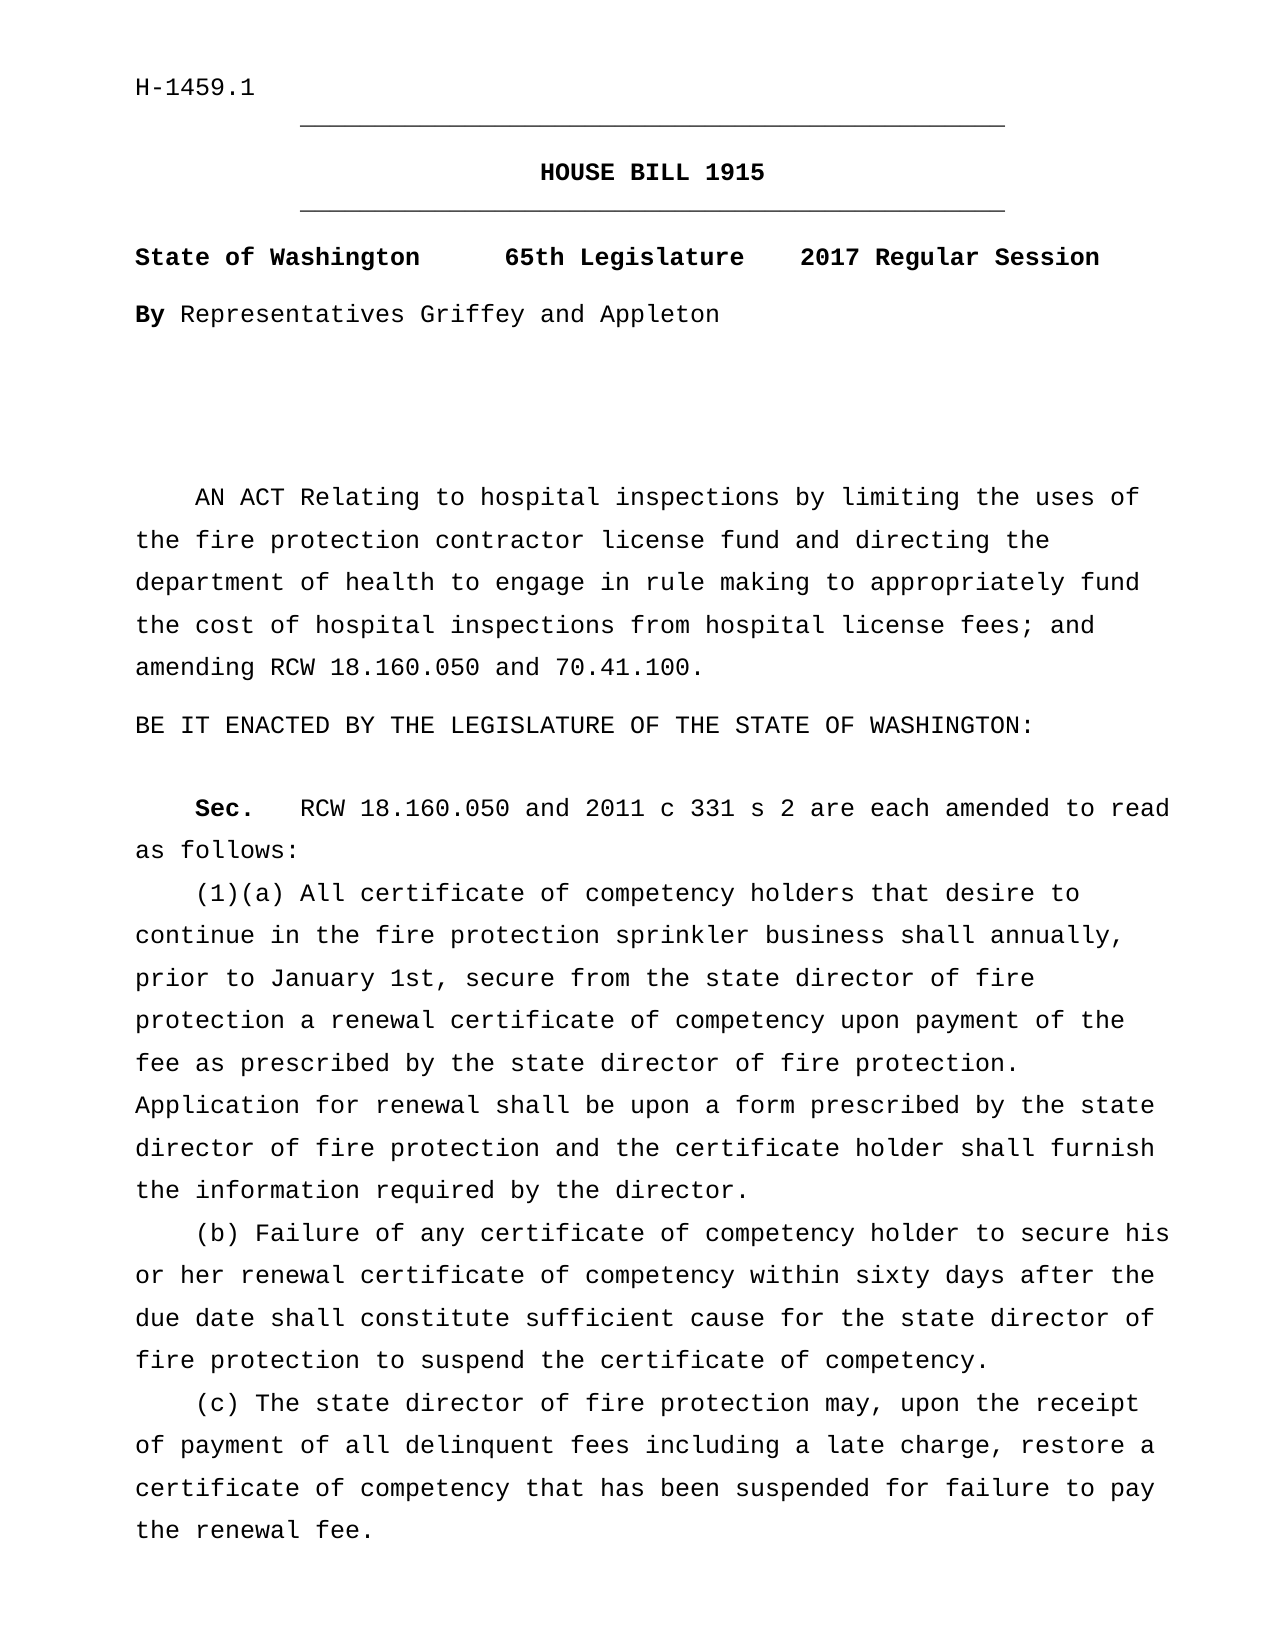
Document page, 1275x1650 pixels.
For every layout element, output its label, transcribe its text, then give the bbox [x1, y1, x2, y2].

text _______________________________________________ [135, 103, 1170, 132]
text (c) The state director of fire protection may, upon the receipt of payment of all delinquent fees including a late charge, restore a certificate of competency that has been suspended for failure to pay the renewal fee. [135, 1377, 1170, 1547]
text By Representatives Griffey and Appleton [135, 302, 1170, 330]
text (b) Failure of any certificate of competency holder to secure his or her renewal certificate of competency within sixty days after the due date shall constitute sufficient cause for the state director of fire protection to suspend the certificate of competency. [135, 1207, 1170, 1377]
text State of Washington 65th Legislature 2017 Regular Session [135, 245, 1170, 273]
text _______________________________________________ [135, 188, 1170, 217]
text AN ACT Relating to hospital inspections by limiting the uses of the fire protection contractor license fund and directing the department of health to engage in rule making to appropriately fund the cost of hospital inspections from hospital license fees; and amending RCW 18.160.050 and 70.41.100. [135, 472, 1170, 684]
text HOUSE BILL 1915 [135, 160, 1170, 188]
text Sec. RCW 18.160.050 and 2011 c 331 s 2 are each amended to read as follows: [135, 782, 1170, 867]
text (1)(a) All certificate of competency holders that desire to continue in the fire protection sprinkler business shall annually, prior to January 1st, secure from the state director of fire protection a renewal certificate of competency upon payment of the fee as prescribed by the state director of fire protection. Application for renewal shall be upon a form prescribed by the state director of fire protection and the certificate holder shall furnish the information required by the director. [135, 867, 1170, 1207]
text BE IT ENACTED BY THE LEGISLATURE OF THE STATE OF WASHINGTON: [135, 712, 1170, 741]
text H-1459.1 [135, 75, 1170, 103]
